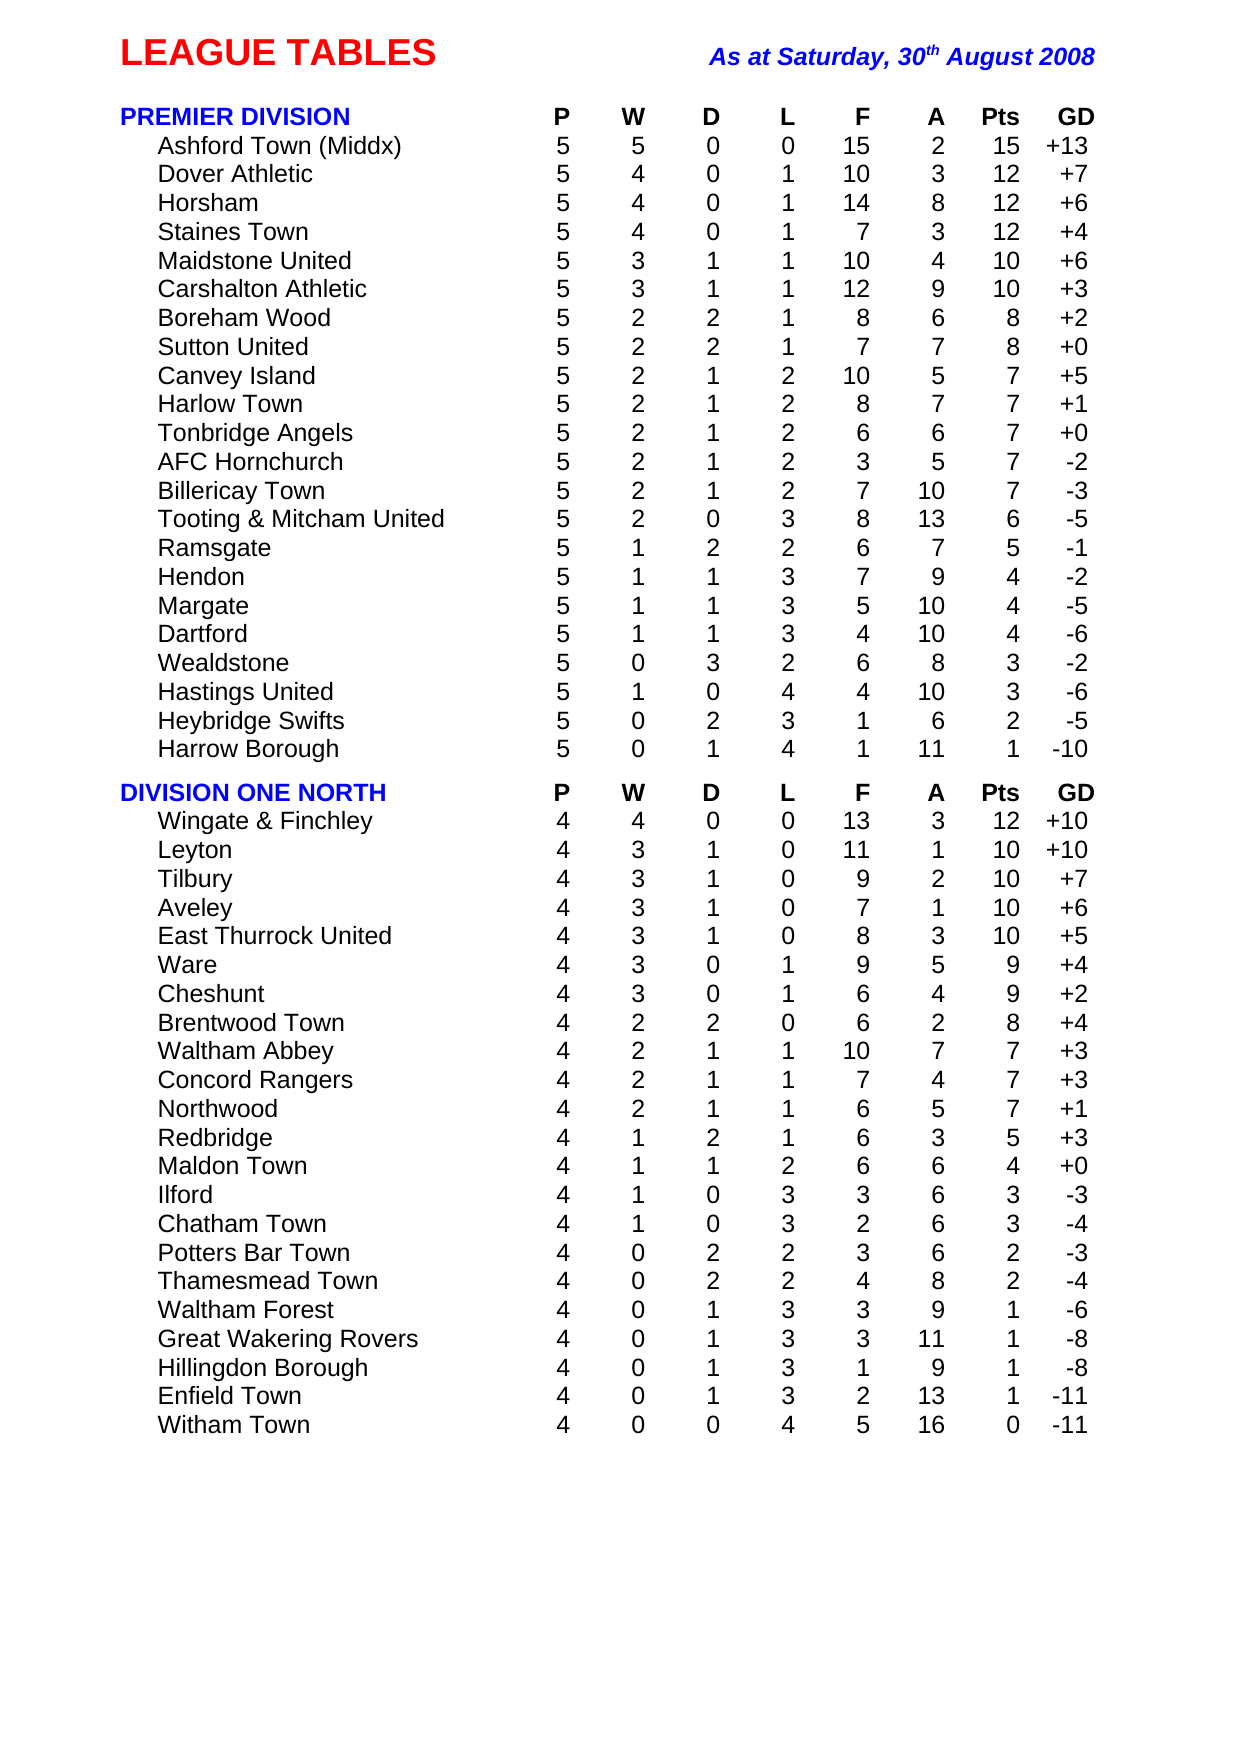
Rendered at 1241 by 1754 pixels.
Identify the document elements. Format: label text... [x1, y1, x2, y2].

text Harlow Town 5 2 1 2 8 7 7 +1 [157, 389, 1150, 418]
text Maldon Town 4 1 1 2 6 6 4 +0 [157, 1151, 1150, 1180]
text Carshalton Athletic 5 3 1 1 12 9 10 +3 [157, 274, 1150, 303]
text Canvey Island 5 2 1 2 10 5 7 +5 [157, 361, 1150, 389]
text Hendon 5 1 1 3 7 9 4 -2 [157, 562, 1150, 591]
text Enfield Town 4 0 1 3 2 13 1 -11 [157, 1381, 1150, 1410]
text Margate 5 1 1 3 5 10 4 -5 [157, 591, 1150, 619]
text Tonbridge Angels 5 2 1 2 6 6 7 +0 [157, 418, 1150, 447]
text Waltham Forest 4 0 1 3 3 9 1 -6 [157, 1295, 1150, 1324]
text Ramsgate 5 1 2 2 6 7 5 -1 [157, 533, 1150, 562]
text Wingate & Finchley 4 4 0 0 13 3 12 +10 [157, 806, 1150, 835]
text Staines Town 5 4 0 1 7 3 12 +4 [157, 217, 1150, 246]
text Ashford Town (Middx) 5 5 0 0 15 2 15 +13 [157, 131, 1150, 159]
text Dover Athletic 5 4 0 1 10 3 12 +7 [157, 159, 1150, 188]
text Horsham 5 4 0 1 14 8 12 +6 [157, 188, 1150, 217]
text Concord Rangers 4 2 1 1 7 4 7 +3 [157, 1065, 1150, 1094]
text Hastings United 5 1 0 4 4 10 3 -6 [157, 677, 1150, 706]
text Boreham Wood 5 2 2 1 8 6 8 +2 [157, 303, 1150, 332]
text Tooting & Mitcham United 5 2 0 3 8 13 6 -5 [157, 504, 1150, 533]
text Ilford 4 1 0 3 3 6 3 -3 [157, 1180, 1150, 1209]
text East Thurrock United 4 3 1 0 8 3 10 +5 [157, 921, 1150, 950]
text Dartford 5 1 1 3 4 10 4 -6 [157, 619, 1150, 648]
text Harrow Borough 5 0 1 4 1 11 1 -10 [157, 734, 1150, 763]
text Wealdstone 5 0 3 2 6 8 3 -2 [157, 648, 1150, 677]
text Billericay Town 5 2 1 2 7 10 7 -3 [157, 476, 1150, 504]
text Northwood 4 2 1 1 6 5 7 +1 [157, 1094, 1150, 1122]
text Maidstone United 5 3 1 1 10 4 10 +6 [157, 246, 1150, 274]
text Waltham Abbey 4 2 1 1 10 7 7 +3 [157, 1036, 1150, 1065]
text Heybridge Swifts 5 0 2 3 1 6 2 -5 [157, 706, 1150, 734]
text Great Wakering Rovers 4 0 1 3 3 11 1 -8 [157, 1324, 1150, 1352]
text Potters Bar Town 4 0 2 2 3 6 2 -3 [157, 1237, 1150, 1266]
text Witham Town 4 0 0 4 5 16 0 -11 [157, 1410, 1150, 1439]
text Hillingdon Borough 4 0 1 3 1 9 1 -8 [157, 1352, 1150, 1381]
text Thamesmead Town 4 0 2 2 4 8 2 -4 [157, 1266, 1150, 1295]
text Sutton United 5 2 2 1 7 7 8 +0 [157, 332, 1150, 361]
text AFC Hornchurch 5 2 1 2 3 5 7 -2 [157, 447, 1150, 476]
text PREMIER DIVISION P W D L F A Pts GD [120, 102, 1150, 131]
text Brentwood Town 4 2 2 0 6 2 8 +4 [157, 1007, 1150, 1036]
text Tilbury 4 3 1 0 9 2 10 +7 [157, 864, 1150, 892]
text LEAGUE TABLES As at Saturday, 30th August 2008 [120, 30, 1141, 73]
text Aveley 4 3 1 0 7 1 10 +6 [157, 892, 1150, 921]
text Redbridge 4 1 2 1 6 3 5 +3 [157, 1122, 1150, 1151]
text Chatham Town 4 1 0 3 2 6 3 -4 [157, 1209, 1150, 1237]
text DIVISION ONE NORTH P W D L F A Pts GD [120, 777, 1150, 806]
text Ware 4 3 0 1 9 5 9 +4 [157, 950, 1150, 979]
text Cheshunt 4 3 0 1 6 4 9 +2 [157, 979, 1150, 1007]
text Leyton 4 3 1 0 11 1 10 +10 [157, 835, 1150, 864]
